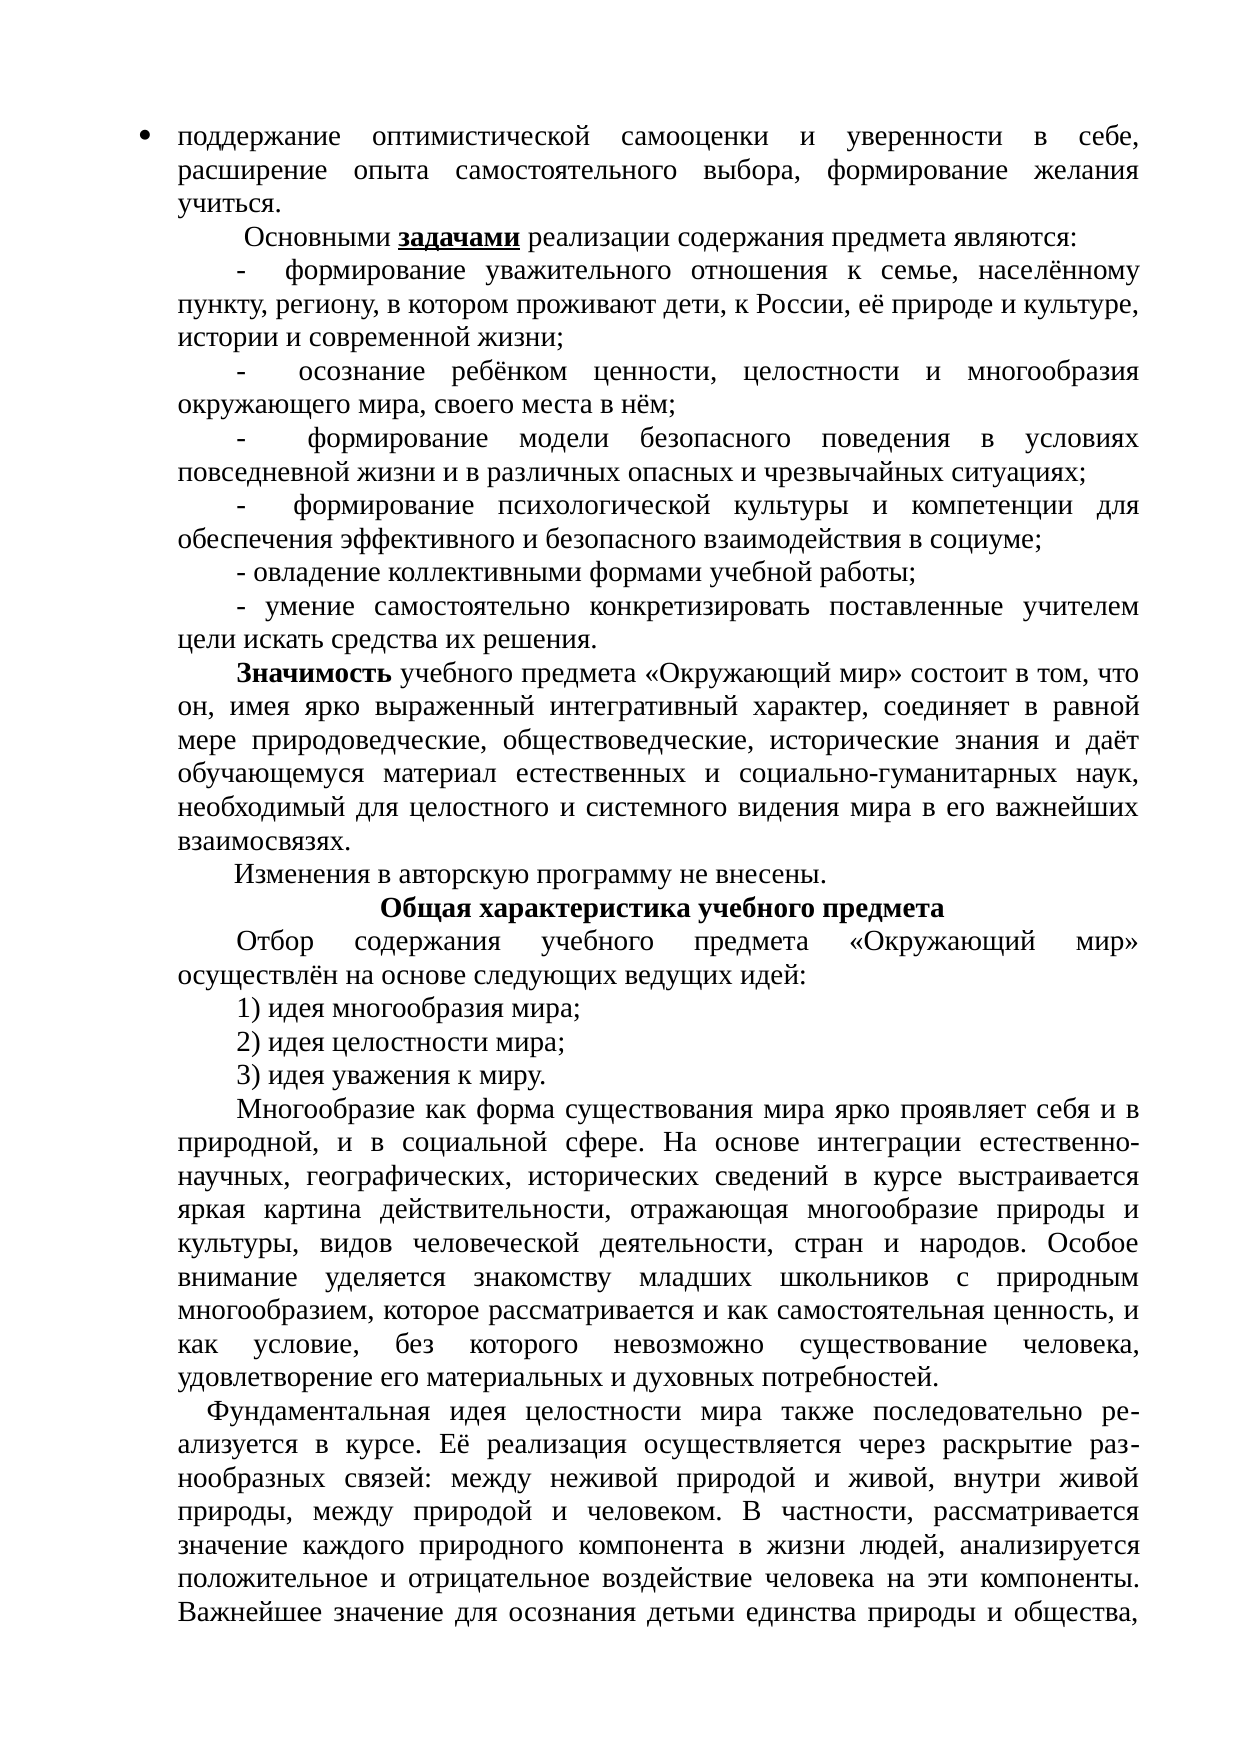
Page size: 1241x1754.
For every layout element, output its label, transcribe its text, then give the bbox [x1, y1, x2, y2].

text Отбор содержания учебного предмета «Окружающий мир» осуществлён на основе следующих ведущих идей: [177, 923, 1140, 990]
text Основными задачами реализации содержания предмета являются: [177, 219, 1140, 252]
text Общая характеристика учебного предмета [177, 890, 1140, 923]
text Изменения в авторскую программу не внесены. [177, 856, 1140, 890]
text - умение самостоятельно конкретизировать поставленные учителем цели искать средства их решения. [177, 588, 1140, 655]
text - формирование модели безопасного поведения в условиях повседневной жизни и в различных опасных и чрезвычайных ситуациях; [177, 420, 1140, 487]
text 3) идея уважения к миру. [177, 1057, 1140, 1091]
text - овладение коллективными формами учебной работы; [177, 554, 1140, 588]
list поддержание оптимистической самооценки и уверенности в себе, расширение опыта самостоятельного выбора, формирование желания учиться. [140, 118, 1140, 219]
text 1) идея многообразия мира; [177, 990, 1140, 1024]
text - формирование психологической культуры и компетенции для обеспечения эффективного и безопасного взаимодействия в социуме; [177, 487, 1140, 554]
text Значимость учебного предмета «Окружающий мир» состоит в том, что он, имея ярко выраженный интегративный характер, соединяет в равной мере природоведческие, обществоведческие, исторические знания и даёт обучающемуся материал естественных и социально-гуманитарных наук, необходимый для целостного и системного видения мира в его важнейших взаимосвязях. [177, 655, 1140, 856]
text 2) идея целостности мира; [177, 1024, 1140, 1057]
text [177, 1393, 1140, 1628]
text Многообразие как форма существования мира ярко проявляет себя и в природной, и в социальной сфере. На основе интеграции естественно-научных, географических, исторических сведений в курсе выстраивается яркая картина действительности, отражающая многообразие природы и культуры, видов человеческой деятельности, стран и народов. Особое внимание уделяется знакомству младших школьников с природным многообразием, которое рассматривается и как самостоятельная ценность, и как условие, без которого невозможно существование человека, удовлетворение его материальных и духовных потребностей. [177, 1091, 1140, 1393]
text - осознание ребёнком ценности, целостности и многообразия окружающего мира, своего места в нём; [177, 353, 1140, 420]
text - формирование уважительного отношения к семье, населённому пункту, региону, в котором проживают дети, к России, её природе и культуре, истории и современной жизни; [177, 252, 1140, 353]
